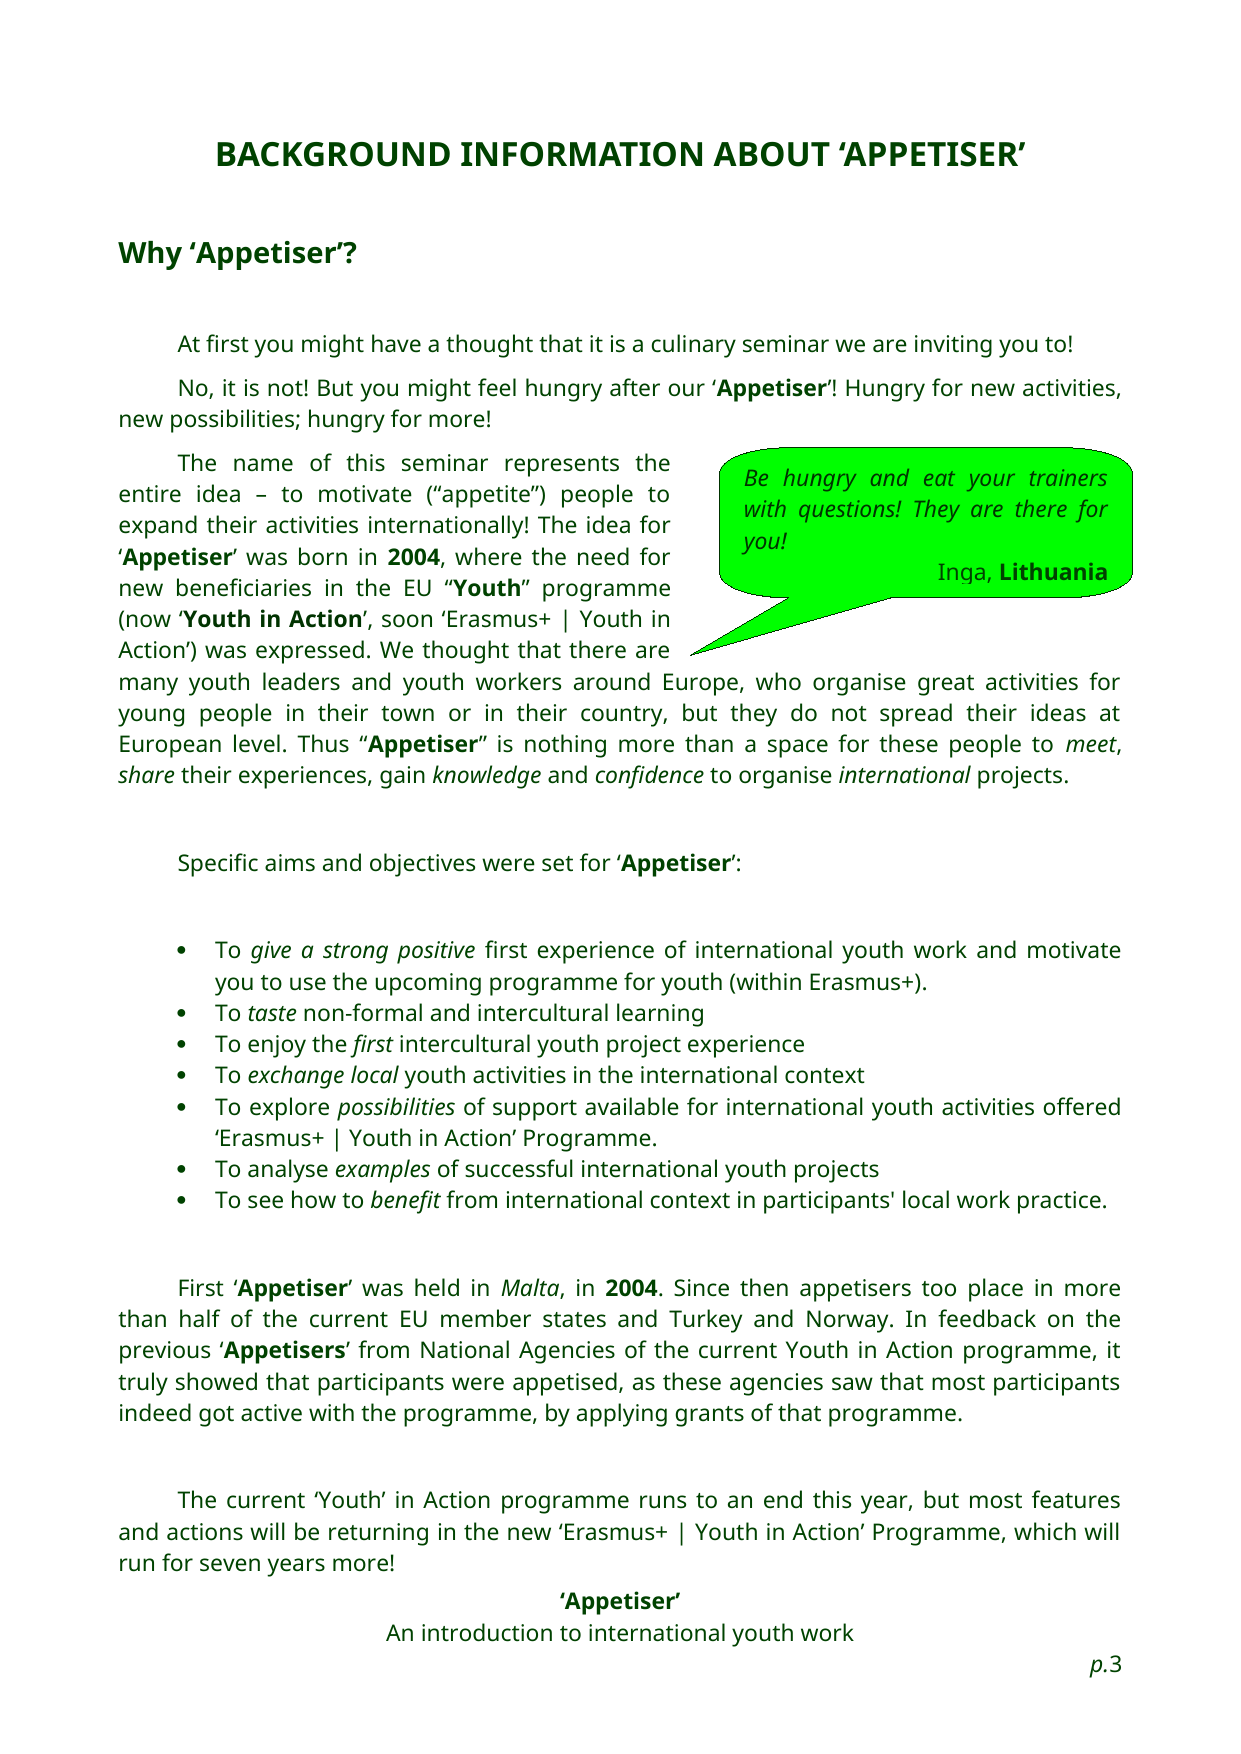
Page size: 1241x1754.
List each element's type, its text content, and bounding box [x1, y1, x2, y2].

text First ‘Appetiser’ was held in Malta, in 2004. Since then appetisers too place in more than half of the current EU member states and Turkey and Norway. In feedback on the previous ‘Appetisers’ from National Agencies of the current Youth in Action programme, it truly showed that participants were appetised, as these agencies saw that most participants indeed got active with the programme, by applying grants of that programme. [118, 1272, 1122, 1428]
list To see how to benefit from international context in participants' local work practice. [177, 1184, 1122, 1216]
subtitle BACKGROUND INFORMATION ABOUT ‘APPETISER’ [118, 131, 1122, 176]
list To exchange local youth activities in the international context [177, 1059, 1122, 1091]
list To give a strong positive first experience of international youth work and motivate you to use the upcoming programme for youth (within Erasmus+). [177, 934, 1122, 997]
subtitle Why ‘Appetiser’? [118, 232, 1122, 272]
list To enjoy the first intercultural youth project experience [177, 1028, 1122, 1059]
text No, it is not! But you might feel hungry after our ‘Appetiser’! Hungry for new activities, new possibilities; hungry for more! [118, 372, 1122, 434]
list To explore possibilities of support available for international youth activities offered ‘Erasmus+ | Youth in Action’ Programme. [177, 1091, 1122, 1153]
text The current ‘Youth’ in Action programme runs to an end this year, but most features and actions will be returning in the new ‘Erasmus+ | Youth in Action’ Programme, which will run for seven years more! [118, 1484, 1122, 1578]
text At first you might have a thought that it is a culinary seminar we are inviting you to! [118, 328, 1122, 359]
text Specific aims and objectives were set for ‘Appetiser’: [118, 847, 1122, 878]
list To analyse examples of successful international youth projects [177, 1153, 1122, 1184]
list To taste non-formal and intercultural learning [177, 997, 1122, 1028]
text The name of this seminar represents the entire idea – to motivate (“appetite”) people to expand their activities internationally! The idea for ‘Appetiser’ was born in 2004, where the need for new beneficiaries in the EU “Youth” programme (now ‘Youth in Action’, soon ‘Erasmus+ | Youth in Action’) was expressed. We thought that there are many youth leaders and youth workers around Europe, who organise great activities for young people in their town or in their country, but they do not spread their ideas at European level. Thus “Appetiser” is nothing more than a space for these people to meet, share their experiences, gain knowledge and confidence to organise international projects. [118, 447, 1122, 791]
